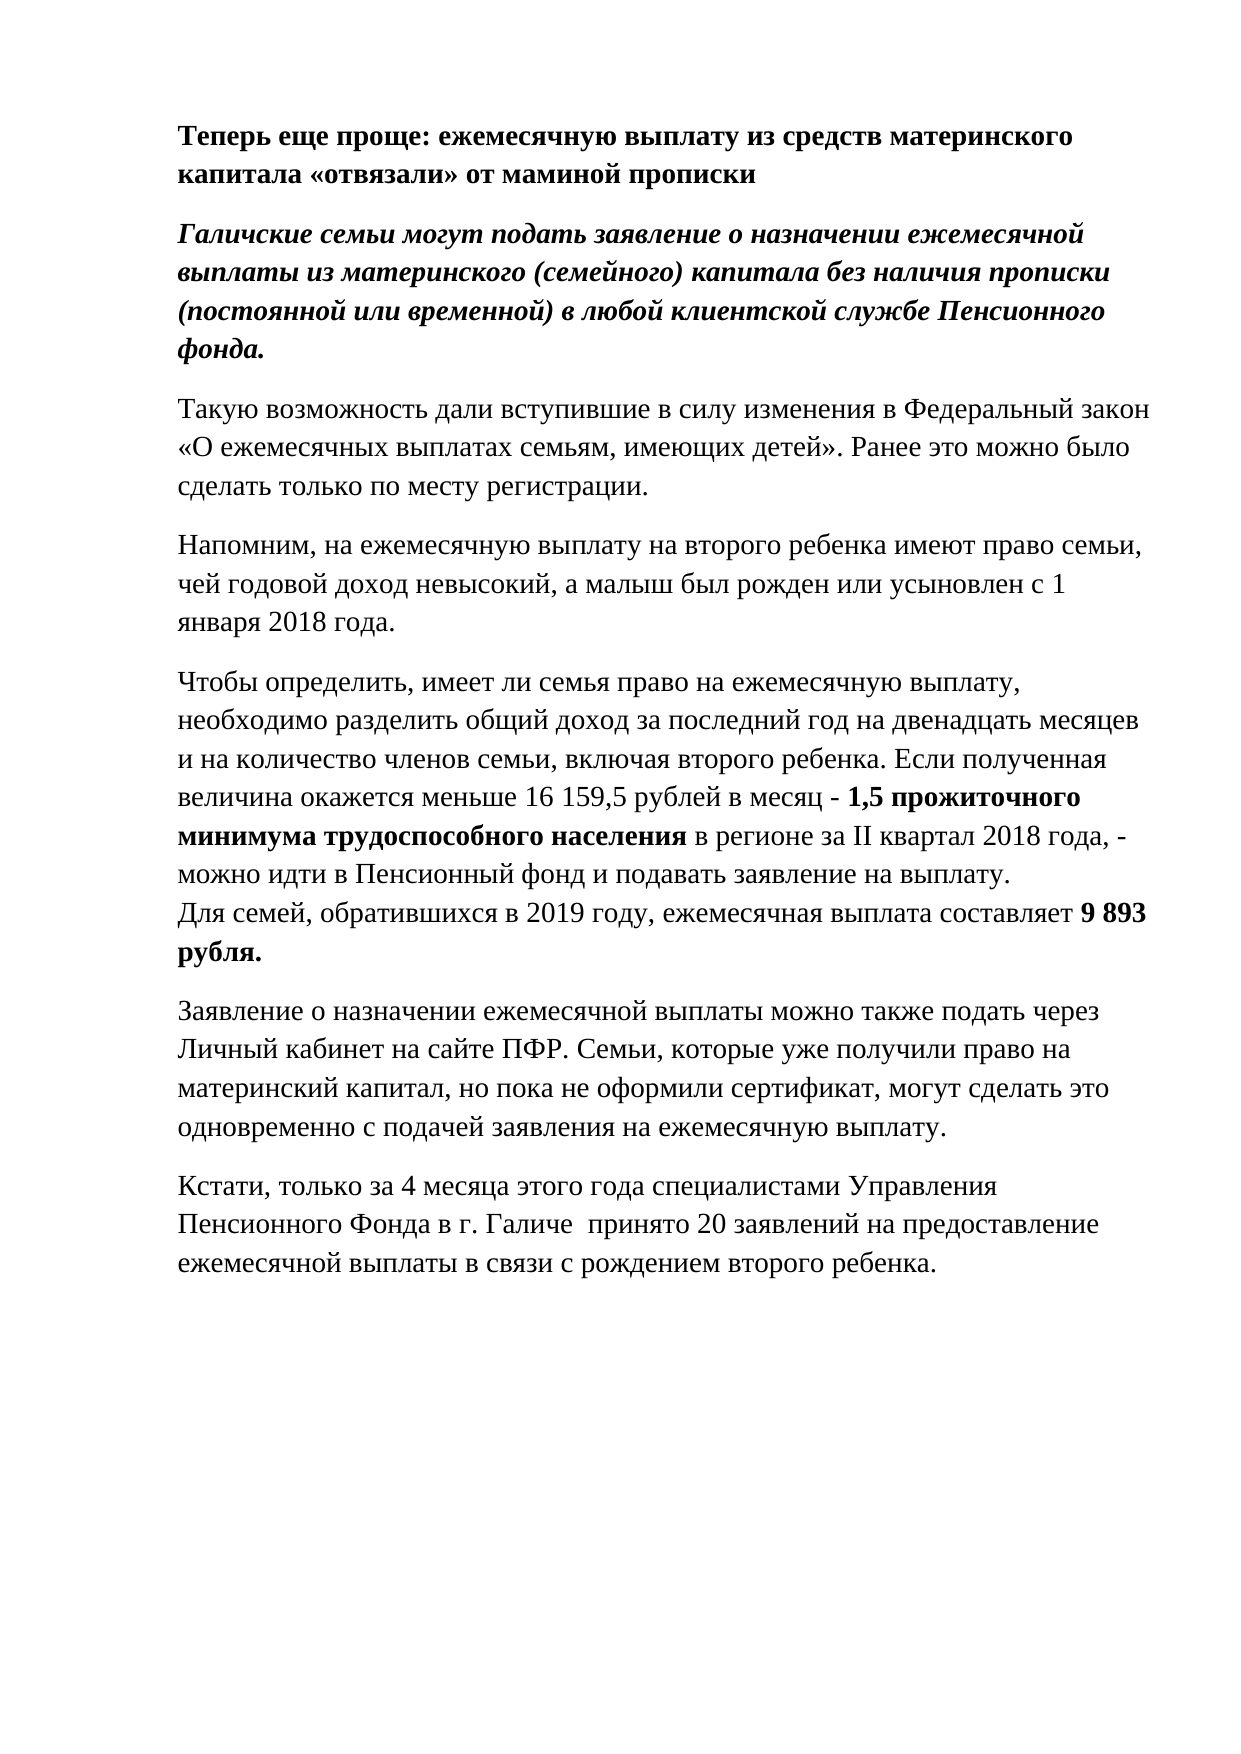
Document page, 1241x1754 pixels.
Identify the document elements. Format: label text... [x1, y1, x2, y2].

text Заявление о назначении ежемесячной выплаты можно также подать через Личный кабинет на сайте ПФР. Семьи, которые уже получили право на материнский капитал, но пока не оформили сертификат, могут сделать это одновременно с подачей заявления на ежемесячную выплату. [177, 993, 1152, 1142]
text Чтобы определить, имеет ли семья право на ежемесячную выплату, необходимо разделить общий доход за последний год на двенадцать месяцев и на количество членов семьи, включая второго ребенка. Если полученная величина окажется меньше 16 159,5 рублей в месяц - 1,5 прожиточного минимума трудоспособного населения в регионе за II квартал 2018 года, - можно идти в Пенсионный фонд и подавать заявление на выплату. Для семей, обратившихся в 2019 году, ежемесячная выплата составляет 9 893 рубля. [177, 664, 1152, 967]
text Кстати, только за 4 месяца этого года специалистами Управления Пенсионного Фонда в г. Галиче принято 20 заявлений на предоставление ежемесячной выплаты в связи с рождением второго ребенка. [177, 1168, 1152, 1279]
text Теперь еще проще: ежемесячную выплату из средств материнского капитала «отвязали» от маминой прописки [177, 118, 1152, 190]
text Галичские семьи могут подать заявление о назначении ежемесячной выплаты из материнского (семейного) капитала без наличия прописки (постоянной или временной) в любой клиентской службе Пенсионного фонда. [177, 216, 1152, 365]
text Такую возможность дали вступившие в силу изменения в Федеральный закон «О ежемесячных выплатах семьям, имеющих детей». Ранее это можно было сделать только по месту регистрации. [177, 391, 1152, 502]
text Напомним, на ежемесячную выплату на второго ребенка имеют право семьи, чей годовой доход невысокий, а малыш был рожден или усыновлен с 1 января 2018 года. [177, 527, 1152, 638]
